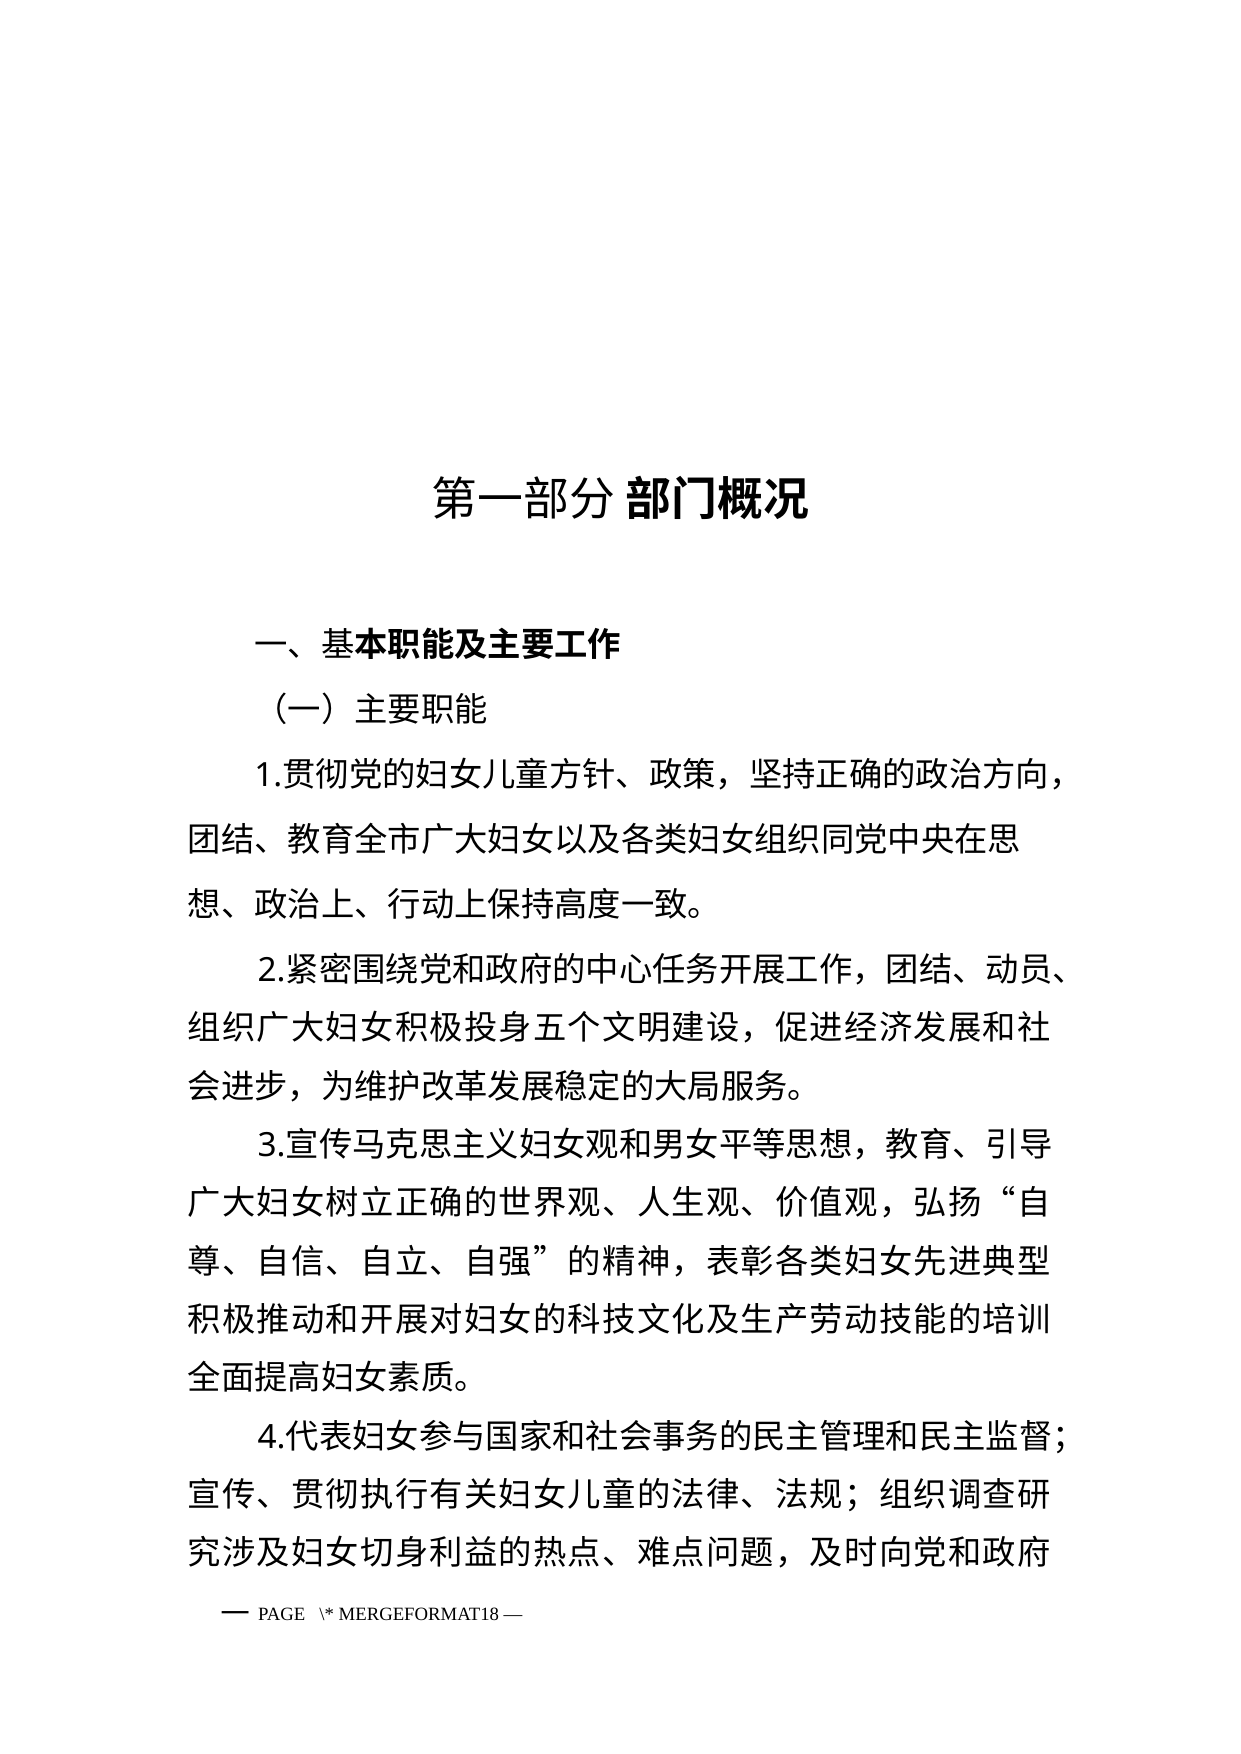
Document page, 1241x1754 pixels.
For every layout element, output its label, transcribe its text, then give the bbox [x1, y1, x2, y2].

subtitle 第一部分 部门概况 [187, 447, 1053, 545]
subtitle 1.贯彻党的妇女儿童方针、政策，坚持正确的政治方向，团结、教育全市广大妇女以及各类妇女组织同党中央在思想、政治上、行动上保持高度一致。 [187, 740, 1053, 935]
text 2.紧密围绕党和政府的中心任务开展工作，团结、动员、组织广大妇女积极投身五个文明建设，促进经济发展和社会进步，为维护改革发展稳定的大局服务。 [187, 935, 1053, 1110]
text 3.宣传马克思主义妇女观和男女平等思想，教育、引导广大妇女树立正确的世界观、人生观、价值观，弘扬“自尊、自信、自立、自强”的精神，表彰各类妇女先进典型，积极推动和开展对妇女的科技文化及生产劳动技能的培训，全面提高妇女素质。 [187, 1110, 1053, 1401]
subtitle 一、基本职能及主要工作 [187, 610, 1053, 675]
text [187, 1401, 1053, 1576]
subtitle （一）主要职能 [187, 675, 1053, 740]
